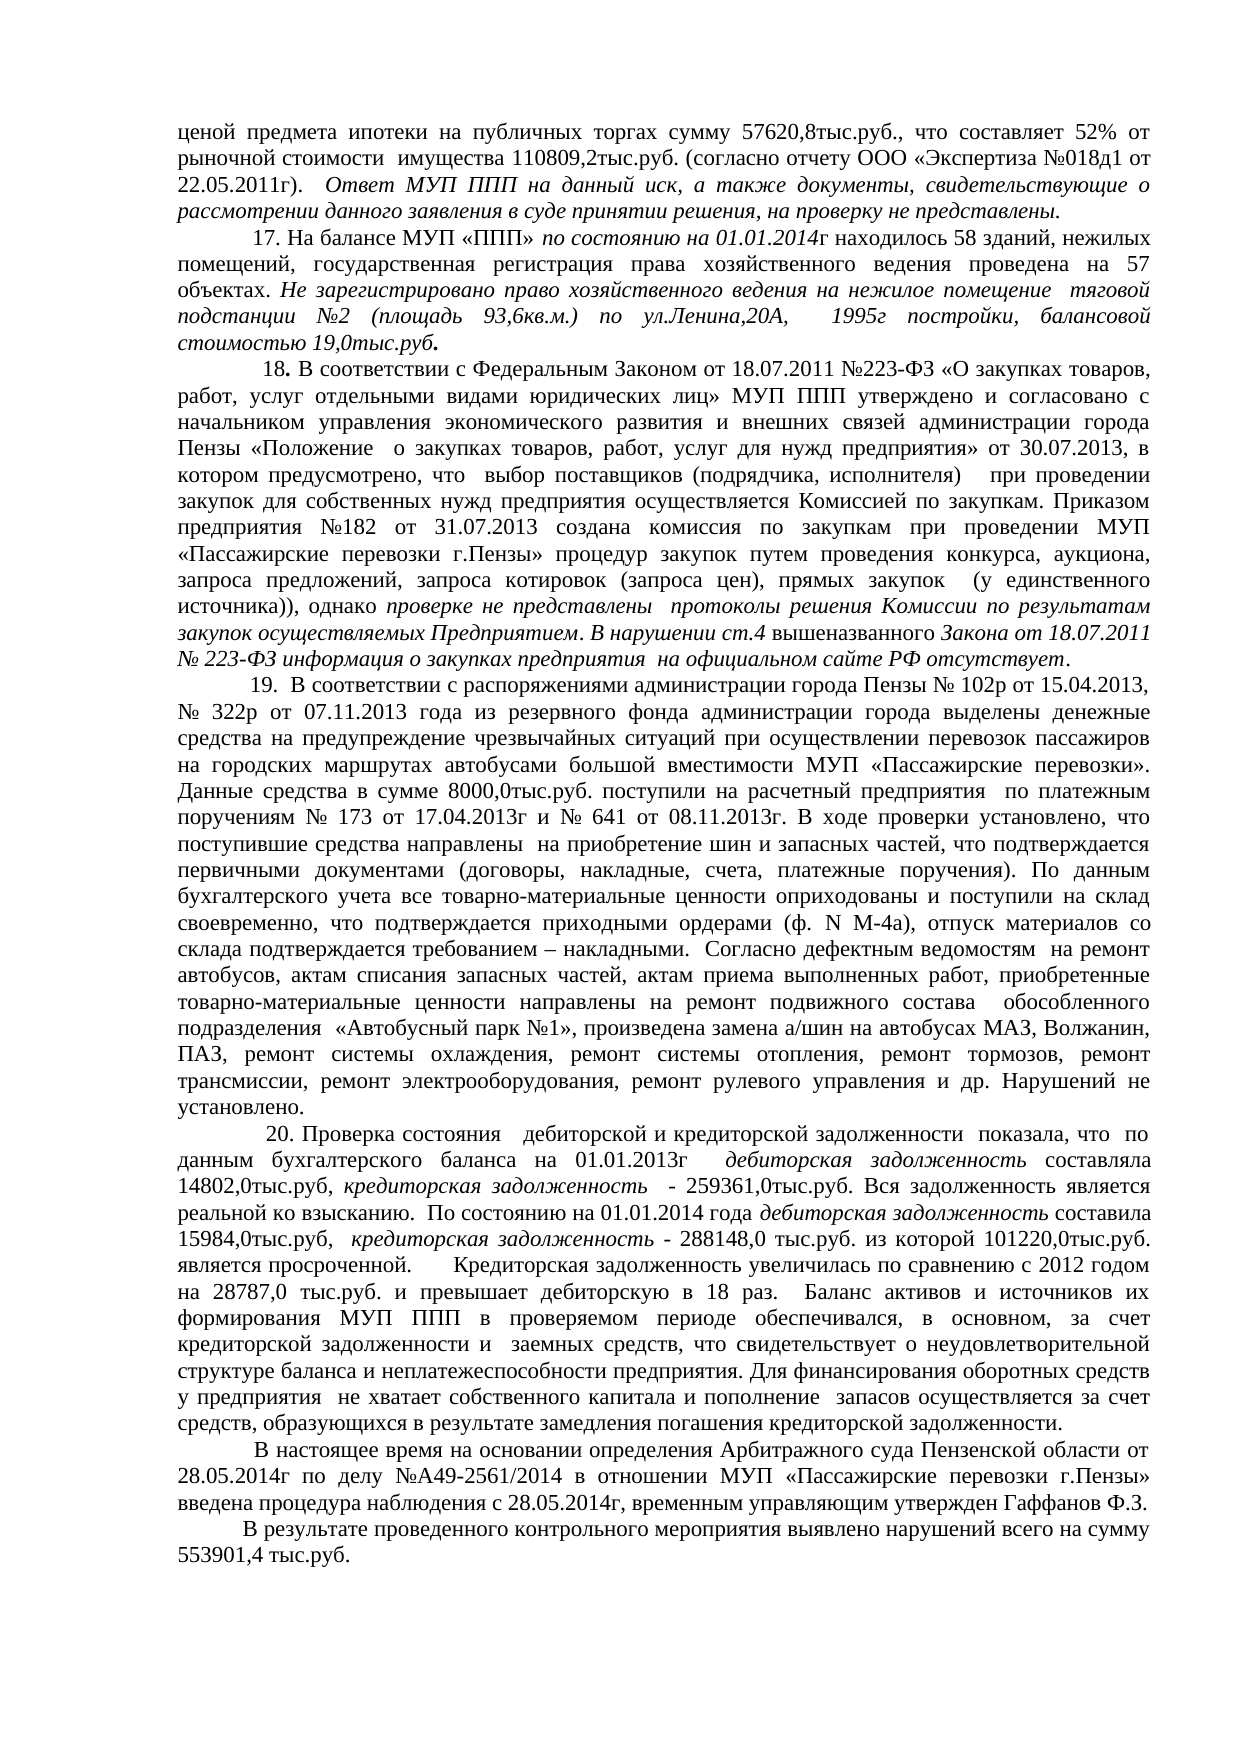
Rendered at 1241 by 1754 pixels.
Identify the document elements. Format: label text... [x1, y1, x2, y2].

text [177, 118, 1152, 223]
text В настоящее время на основании определения Арбитражного суда Пензенской области от 28.05.2014г по делу №А49-2561/2014 в отношении МУП «Пассажирские перевозки г.Пензы» введена процедура наблюдения с 28.05.2014г, временным управляющим утвержден Гаффанов Ф.З. [177, 1436, 1152, 1515]
text В результате проведенного контрольного мероприятия выявлено нарушений всего на сумму 553901,4 тыс.руб. [177, 1515, 1152, 1568]
text 19. В соответствии с распоряжениями администрации города Пензы № 102р от 15.04.2013, № 322р от 07.11.2013 года из резервного фонда администрации города выделены денежные средства на предупреждение чрезвычайных ситуаций при осуществлении перевозок пассажиров на городских маршрутах автобусами большой вместимости МУП «Пассажирские перевозки». Данные средства в сумме 8000,0тыс.руб. поступили на расчетный предприятия по платежным поручениям № 173 от 17.04.2013г и № 641 от 08.11.2013г. В ходе проверки установлено, что поступившие средства направлены на приобретение шин и запасных частей, что подтверждается первичными документами (договоры, накладные, счета, платежные поручения). По данным бухгалтерского учета все товарно-материальные ценности оприходованы и поступили на склад своевременно, что подтверждается приходными ордерами (ф. N М-4а), отпуск материалов со склада подтверждается требованием – накладными. Согласно дефектным ведомостям на ремонт автобусов, актам списания запасных частей, актам приема выполненных работ, приобретенные товарно-материальные ценности направлены на ремонт подвижного состава обособленного подразделения «Автобусный парк №1», произведена замена а/шин на автобусах МАЗ, Волжанин, ПАЗ, ремонт системы охлаждения, ремонт системы отопления, ремонт тормозов, ремонт трансмиссии, ремонт электрооборудования, ремонт рулевого управления и др. Нарушений не установлено. [177, 672, 1152, 1119]
text 17. На балансе МУП «ППП» по состоянию на 01.01.2014г находилось 58 зданий, нежилых помещений, государственная регистрация права хозяйственного ведения проведена на 57 объектах. Не зарегистрировано право хозяйственного ведения на нежилое помещение тяговой подстанции №2 (площадь 93,6кв.м.) по ул.Ленина,20А, 1995г постройки, балансовой стоимостью 19,0тыс.руб. [177, 223, 1152, 355]
text 20. Проверка состояния дебиторской и кредиторской задолженности показала, что по данным бухгалтерского баланса на 01.01.2013г дебиторская задолженность составляла 14802,0тыс.руб, кредиторская задолженность - 259361,0тыс.руб. Вся задолженность является реальной ко взысканию. По состоянию на 01.01.2014 года дебиторская задолженность составила 15984,0тыс.руб, кредиторская задолженность - 288148,0 тыс.руб. из которой 101220,0тыс.руб. является просроченной. Кредиторская задолженность увеличилась по сравнению с 2012 годом на 28787,0 тыс.руб. и превышает дебиторскую в 18 раз. Баланс активов и источников их формирования МУП ППП в проверяемом периоде обеспечивался, в основном, за счет кредиторской задолженности и заемных средств, что свидетельствует о неудовлетворительной структуре баланса и неплатежеспособности предприятия. Для финансирования оборотных средств у предприятия не хватает собственного капитала и пополнение запасов осуществляется за счет средств, образующихся в результате замедления погашения кредиторской задолженности. [177, 1119, 1152, 1436]
text 18. В соответствии с Федеральным Законом от 18.07.2011 №223-ФЗ «О закупках товаров, работ, услуг отдельными видами юридических лиц» МУП ППП утверждено и согласовано с начальником управления экономического развития и внешних связей администрации города Пензы «Положение о закупках товаров, работ, услуг для нужд предприятия» от 30.07.2013, в котором предусмотрено, что выбор поставщиков (подрядчика, исполнителя) при проведении закупок для собственных нужд предприятия осуществляется Комиссией по закупкам. Приказом предприятия №182 от 31.07.2013 создана комиссия по закупкам при проведении МУП «Пассажирские перевозки г.Пензы» процедур закупок путем проведения конкурса, аукциона, запроса предложений, запроса котировок (запроса цен), прямых закупок (у единственного источника)), однако проверке не представлены протоколы решения Комиссии по результатам закупок осуществляемых Предприятием. В нарушении ст.4 вышеназванного Закона от 18.07.2011 № 223-ФЗ информация о закупках предприятия на официальном сайте РФ отсутствует. [177, 355, 1152, 672]
